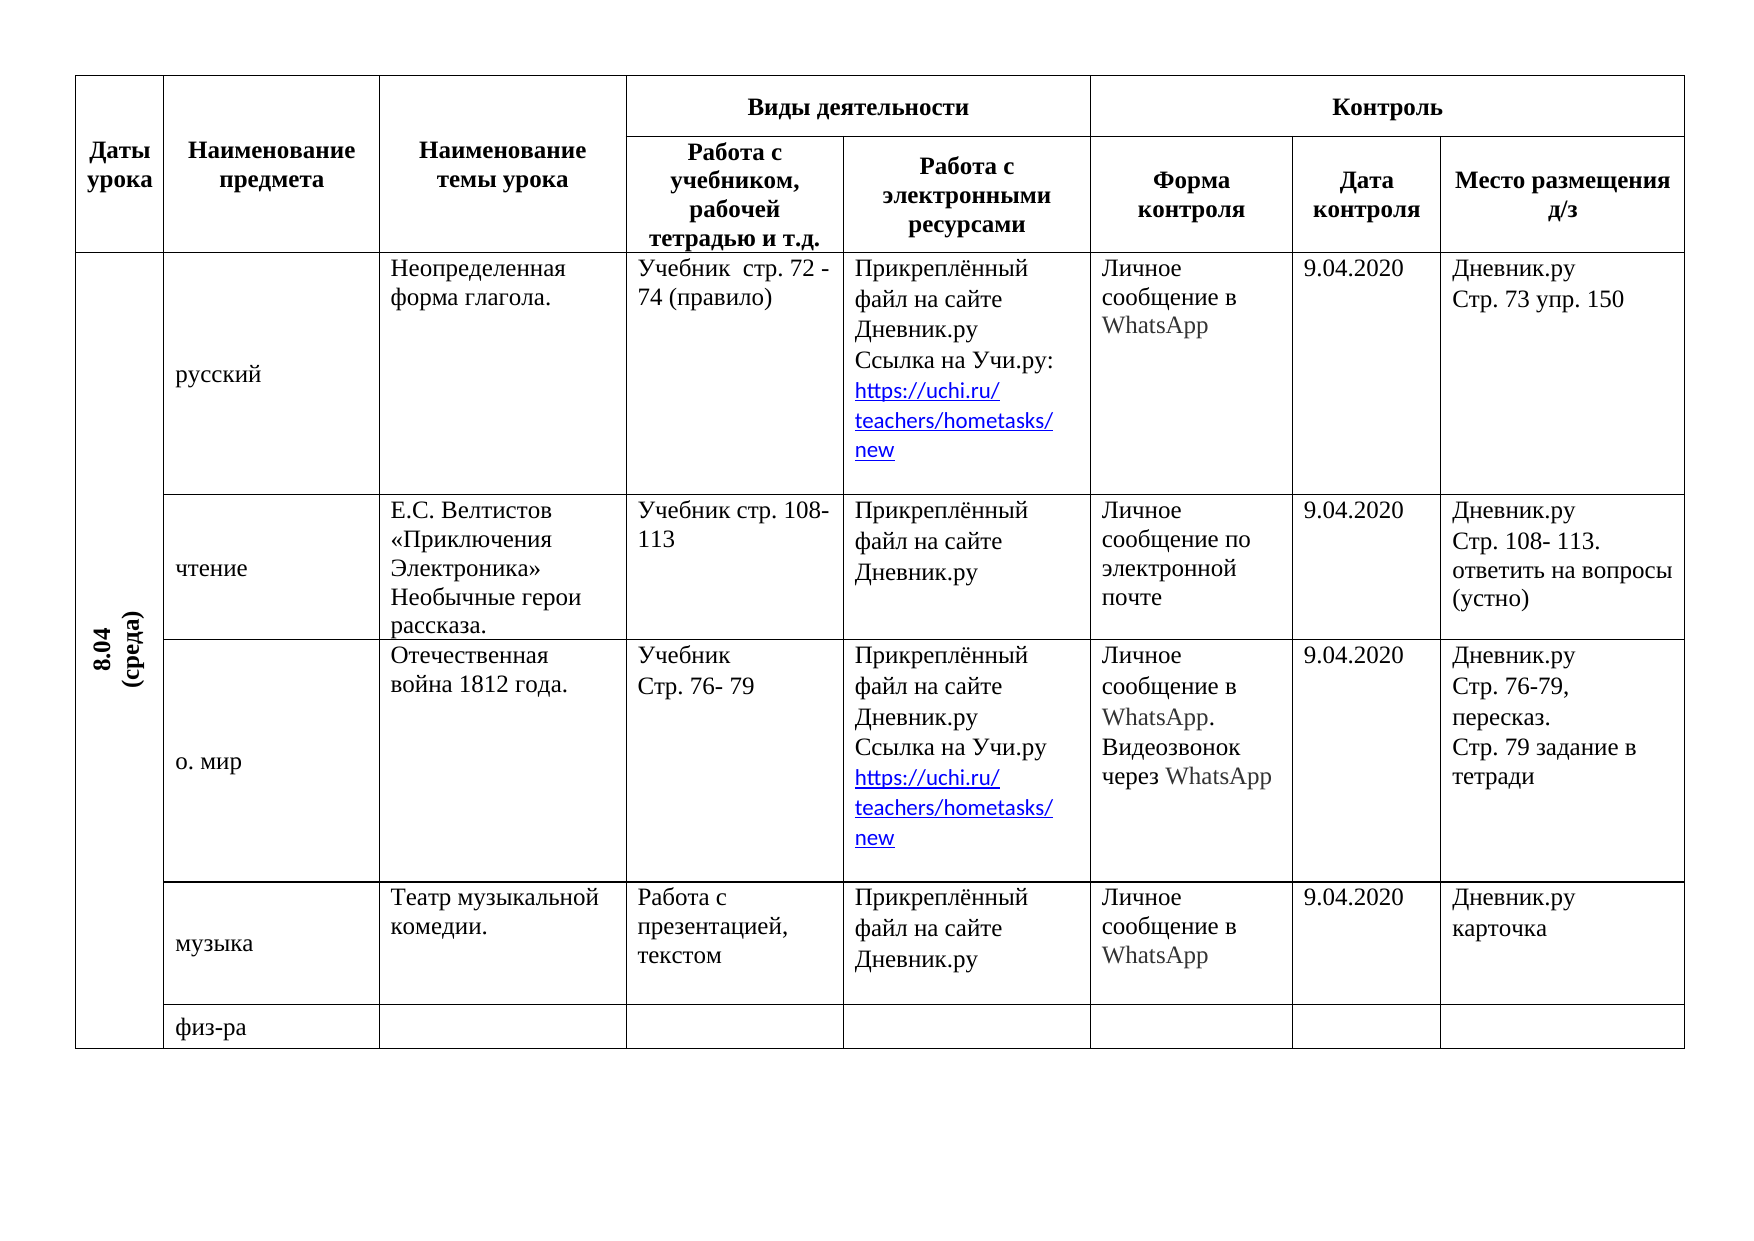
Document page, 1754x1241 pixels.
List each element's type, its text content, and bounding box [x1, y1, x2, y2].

table_cell музыка [164, 883, 379, 1003]
table_cell Личное сообщение в WhatsApp [1091, 253, 1292, 494]
table_header Наименование темы урока [380, 76, 626, 252]
table_cell Место размещения д/з [1441, 137, 1684, 252]
table_cell Прикреплённый файл на сайте Дневник.ру [844, 883, 1090, 1003]
table_cell [1293, 1005, 1440, 1048]
table_cell Театр музыкальной комедии. [380, 883, 626, 1003]
table_cell 9.04.2020 [1293, 253, 1440, 494]
table_header Даты урока [76, 76, 163, 252]
table_cell Неопределенная форма глагола. [380, 253, 626, 494]
table_cell Работа с электронными ресурсами [844, 137, 1090, 252]
table_cell Е.С. Велтистов «Приключения Электроника» Необычные герои рассказа. [380, 495, 626, 639]
table_cell Личное сообщение в WhatsApp. Видеозвонок через WhatsApp [1091, 640, 1292, 881]
table_cell Работа с учебником, рабочей тетрадью и т.д. [627, 137, 843, 252]
table_cell Прикреплённый файл на сайте Дневник.ру [844, 495, 1090, 639]
table_cell Дневник.ру Стр. 73 упр. 150 [1441, 253, 1684, 494]
table_cell [380, 1005, 626, 1048]
table_cell Отечественная война 1812 года. [380, 640, 626, 881]
table_cell [1441, 1005, 1684, 1048]
table_cell 9.04.2020 [1293, 640, 1440, 881]
table_cell [627, 1005, 843, 1048]
table_cell русский [164, 253, 379, 494]
table_cell 9.04.2020 [1293, 883, 1440, 1003]
table_header Контроль [1091, 76, 1684, 136]
table_cell о. мир [164, 640, 379, 881]
table_cell Форма контроля [1091, 137, 1292, 252]
table_cell Прикреплённый файл на сайте Дневник.ру Ссылка на Учи.ру https://uchi.ru/teachers/hometasks/new [844, 640, 1090, 881]
table_cell Дата контроля [1293, 137, 1440, 252]
table_cell Дневник.ру Стр. 76-79, пересказ. Стр. 79 задание в тетради [1441, 640, 1684, 881]
table_cell чтение [164, 495, 379, 639]
table_cell [1091, 1005, 1292, 1048]
table_cell Учебник стр. 72 -74 (правило) [627, 253, 843, 494]
table_cell [844, 1005, 1090, 1048]
table_cell Учебник Стр. 76- 79 [627, 640, 843, 881]
table_cell Прикреплённый файл на сайте Дневник.ру Ссылка на Учи.ру: https://uchi.ru/teachers/hometasks/new [844, 253, 1090, 494]
table_cell 8.04 (среда) [76, 253, 163, 1048]
table_header Виды деятельности [627, 76, 1090, 136]
table_cell Учебник стр. 108- 113 [627, 495, 843, 639]
table_cell Личное сообщение в WhatsApp [1091, 883, 1292, 1003]
table_header Наименование предмета [164, 76, 379, 252]
table_cell физ-ра [164, 1005, 379, 1048]
table_cell Личное сообщение по электронной почте [1091, 495, 1292, 639]
table_cell Дневник.ру карточка [1441, 883, 1684, 1003]
table_cell 9.04.2020 [1293, 495, 1440, 639]
table_cell Дневник.ру Стр. 108- 113. ответить на вопросы (устно) [1441, 495, 1684, 639]
table_cell Работа с презентацией, текстом [627, 883, 843, 1003]
